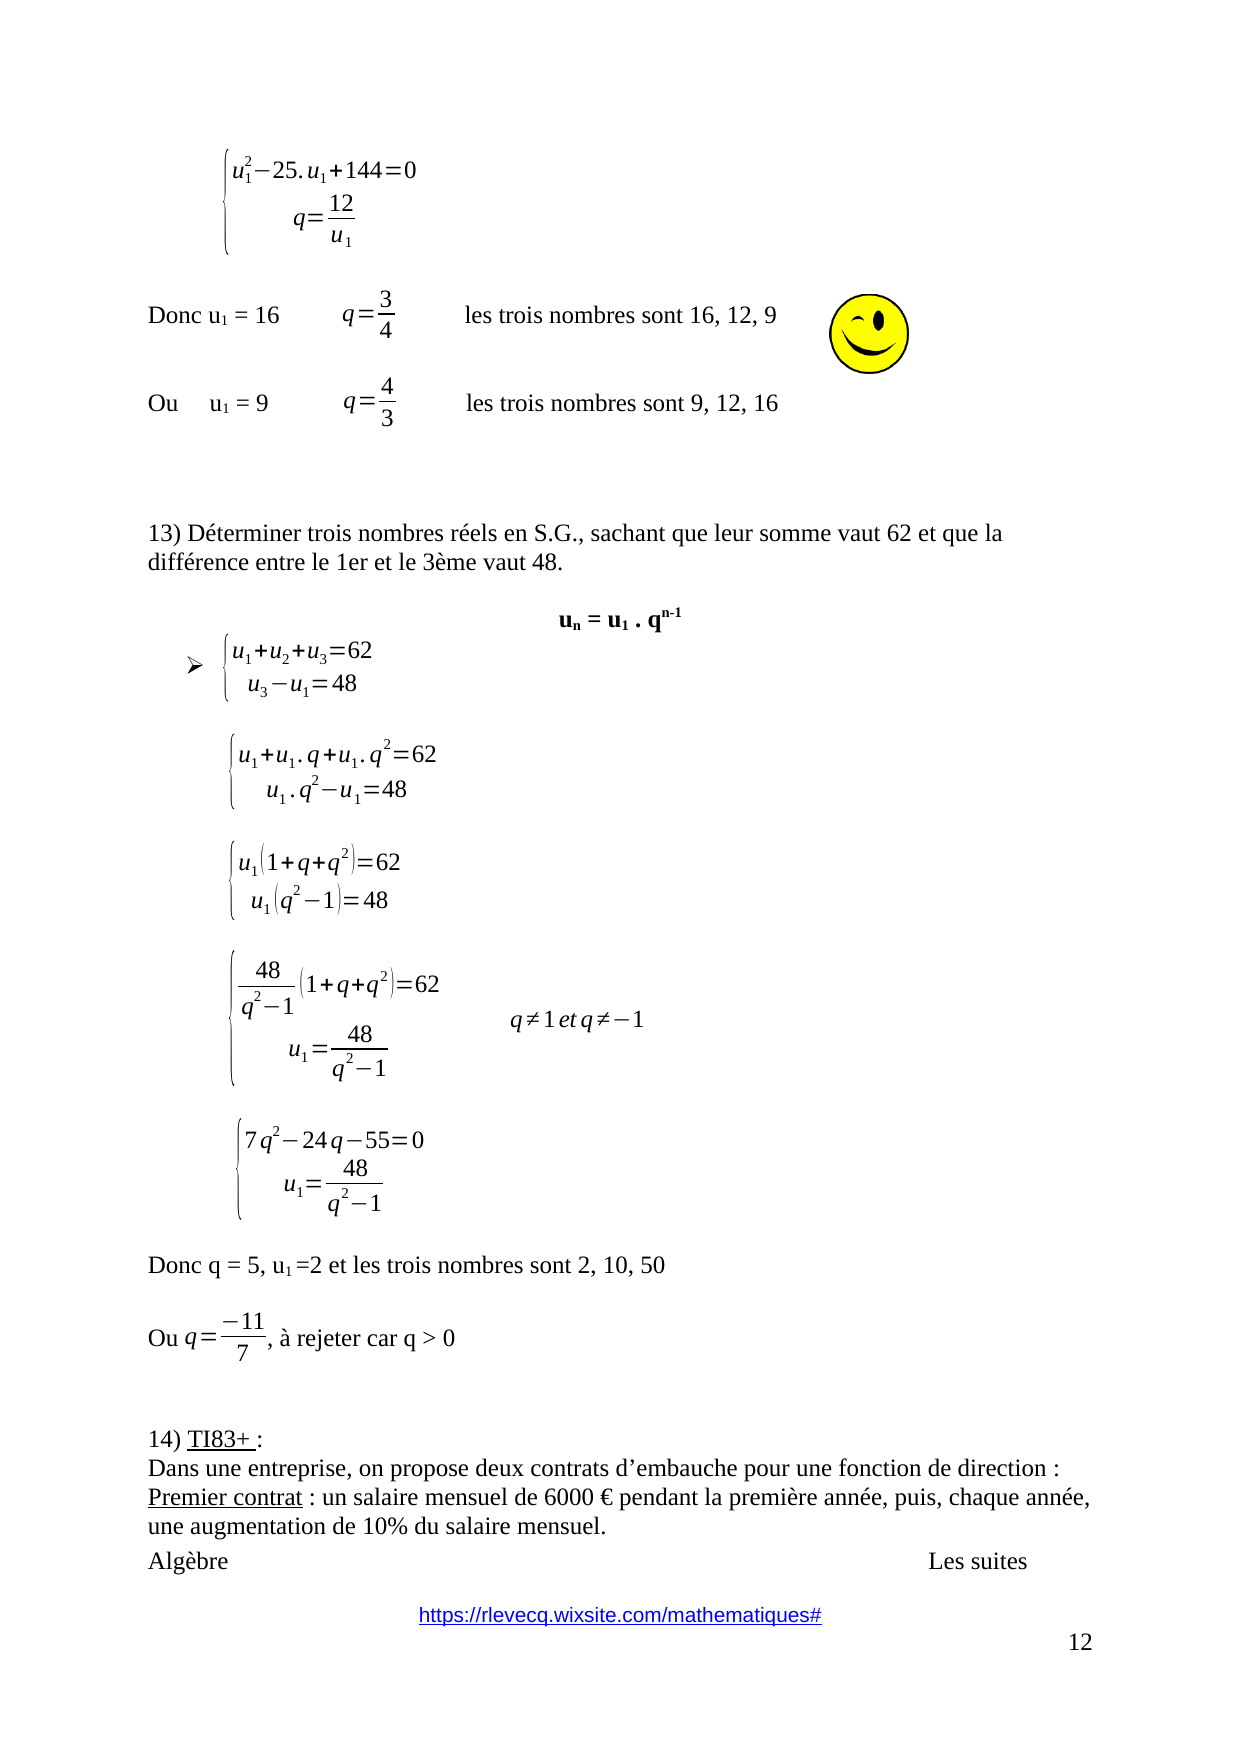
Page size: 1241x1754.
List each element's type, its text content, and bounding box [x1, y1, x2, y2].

text Donc u1 = 16 les trois nombres sont 16, 12, 9 [148, 285, 1092, 344]
text Ou u1 = 9 les trois nombres sont 9, 12, 16 [148, 373, 1092, 432]
text Premier contrat : un salaire mensuel de 6000 € pendant la première année, puis, chaque année, une augmentation de 10% du salaire mensuel. [148, 1482, 1092, 1539]
text Dans une entreprise, on propose deux contrats d’embauche pour une fonction de direction : [148, 1453, 1092, 1482]
text Donc q = 5, u1 =2 et les trois nombres sont 2, 10, 50 [148, 1251, 1092, 1279]
text 14) TI83+ : [148, 1424, 1092, 1453]
text un = u1 . qn-1 [148, 604, 1092, 633]
text 13) Déterminer trois nombres réels en S.G., sachant que leur somme vaut 62 et que la différence entre le 1er et le 3ème vaut 48. [148, 518, 1092, 576]
text Ou , à rejeter car q > 0 [148, 1308, 1092, 1367]
picture [829, 294, 909, 374]
